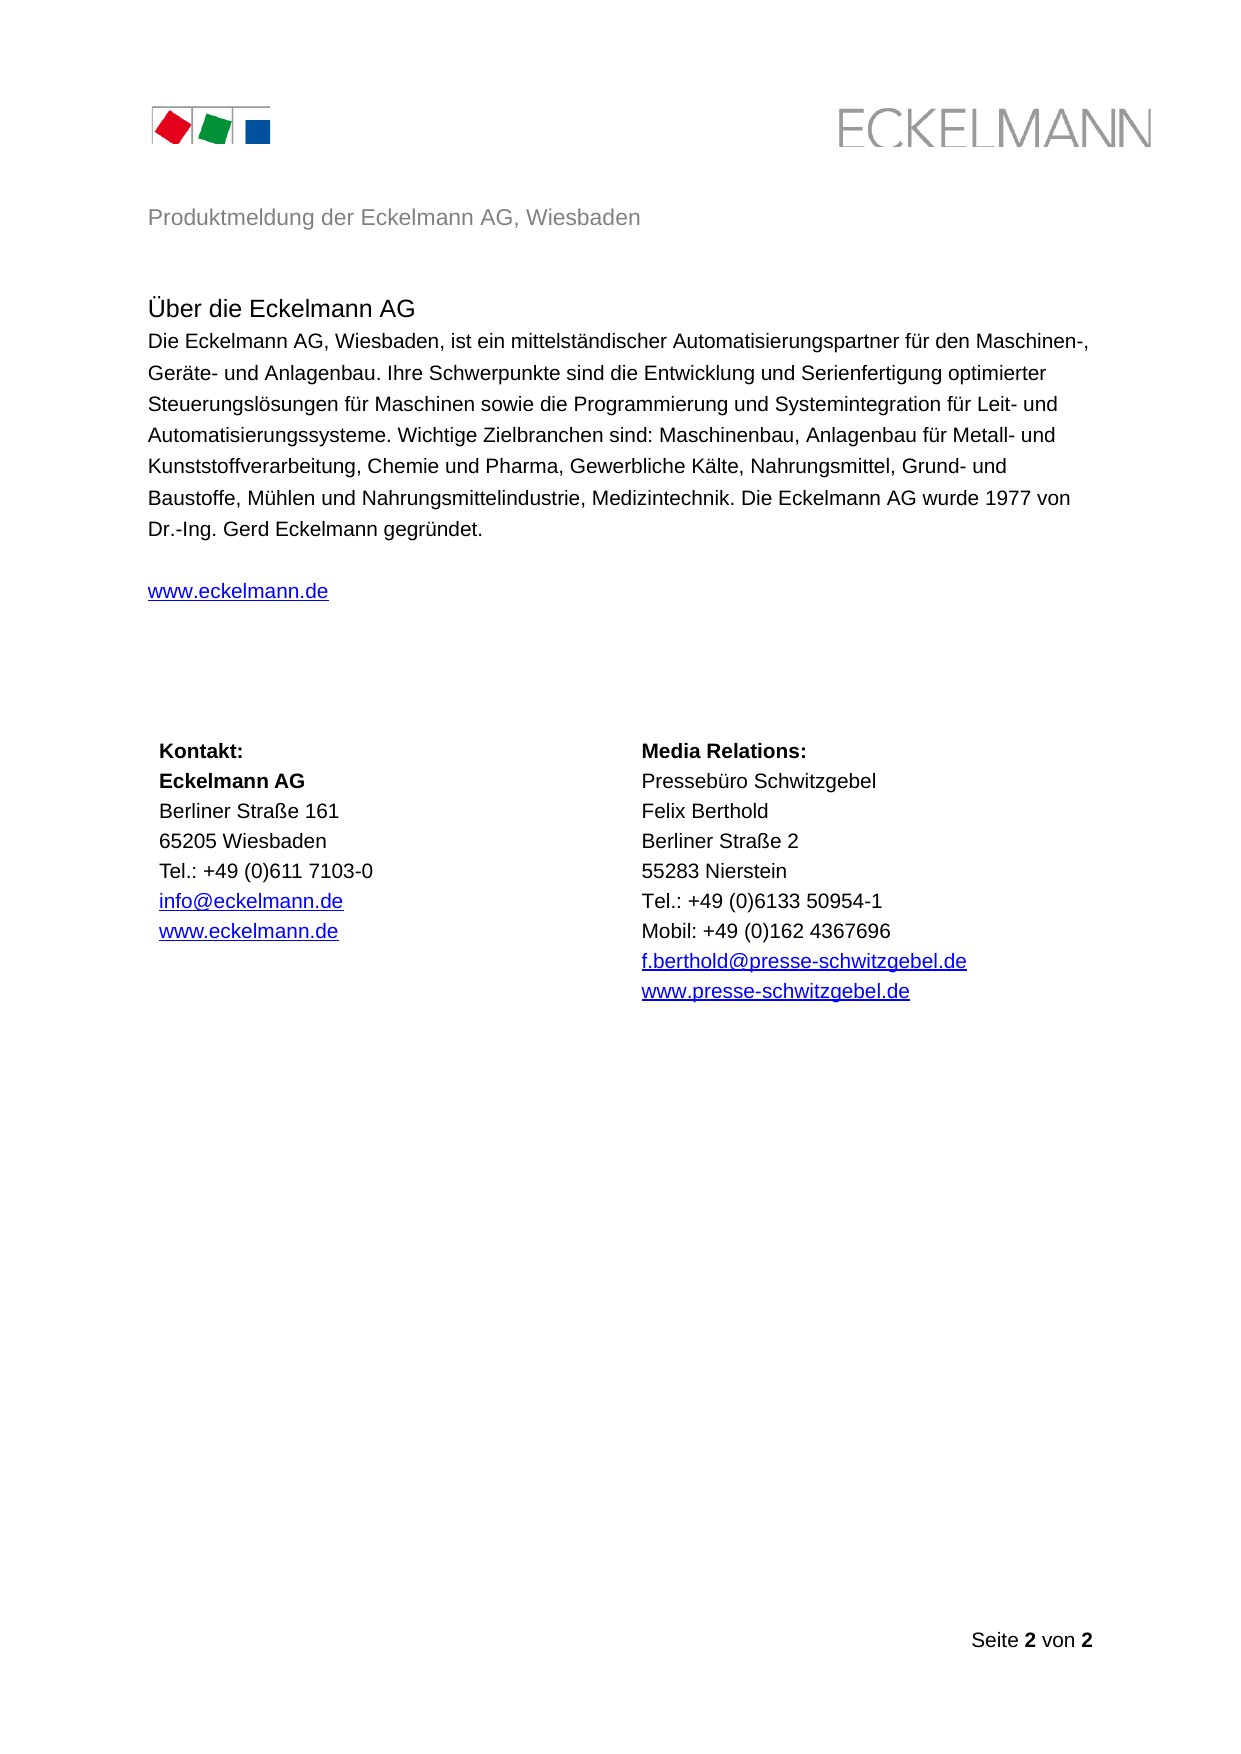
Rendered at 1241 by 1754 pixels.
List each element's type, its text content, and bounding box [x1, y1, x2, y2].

text Über die Eckelmann AG [148, 292, 1092, 324]
table_header Media Relations: Pressebüro Schwitzgebel Felix Berthold Berliner Straße 2 55283 Nierstein Tel.: +49 (0)6133 50954-1 Mobil: +49 (0)162 4367696 f.berthold@presse-schwitzgebel.de www.presse-schwitzgebel.de [630, 739, 1115, 1009]
picture [151, 106, 271, 144]
text www.eckelmann.de [148, 574, 1092, 605]
table_header Kontakt: Eckelmann AG Berliner Straße 161 65205 Wiesbaden Tel.: +49 (0)611 7103-0 info@eckelmann.de www.eckelmann.de [148, 739, 630, 1009]
text Die Eckelmann AG, Wiesbaden, ist ein mittelständischer Automatisierungspartner für den Maschinen-, Geräte- und Anlagenbau. Ihre Schwerpunkte sind die Entwicklung und Serienfertigung optimierter Steuerungslösungen für Maschinen sowie die Programmierung und Systemintegration für Leit- und Automatisierungssysteme. Wichtige Zielbranchen sind: Maschinenbau, Anlagenbau für Metall- und Kunststoffverarbeitung, Chemie und Pharma, Gewerbliche Kälte, Nahrungsmittel, Grund- und Baustoffe, Mühlen und Nahrungsmittelindustrie, Medizintechnik. Die Eckelmann AG wurde 1977 von Dr.-Ing. Gerd Eckelmann gegründet. [148, 324, 1092, 542]
picture [838, 106, 1151, 147]
